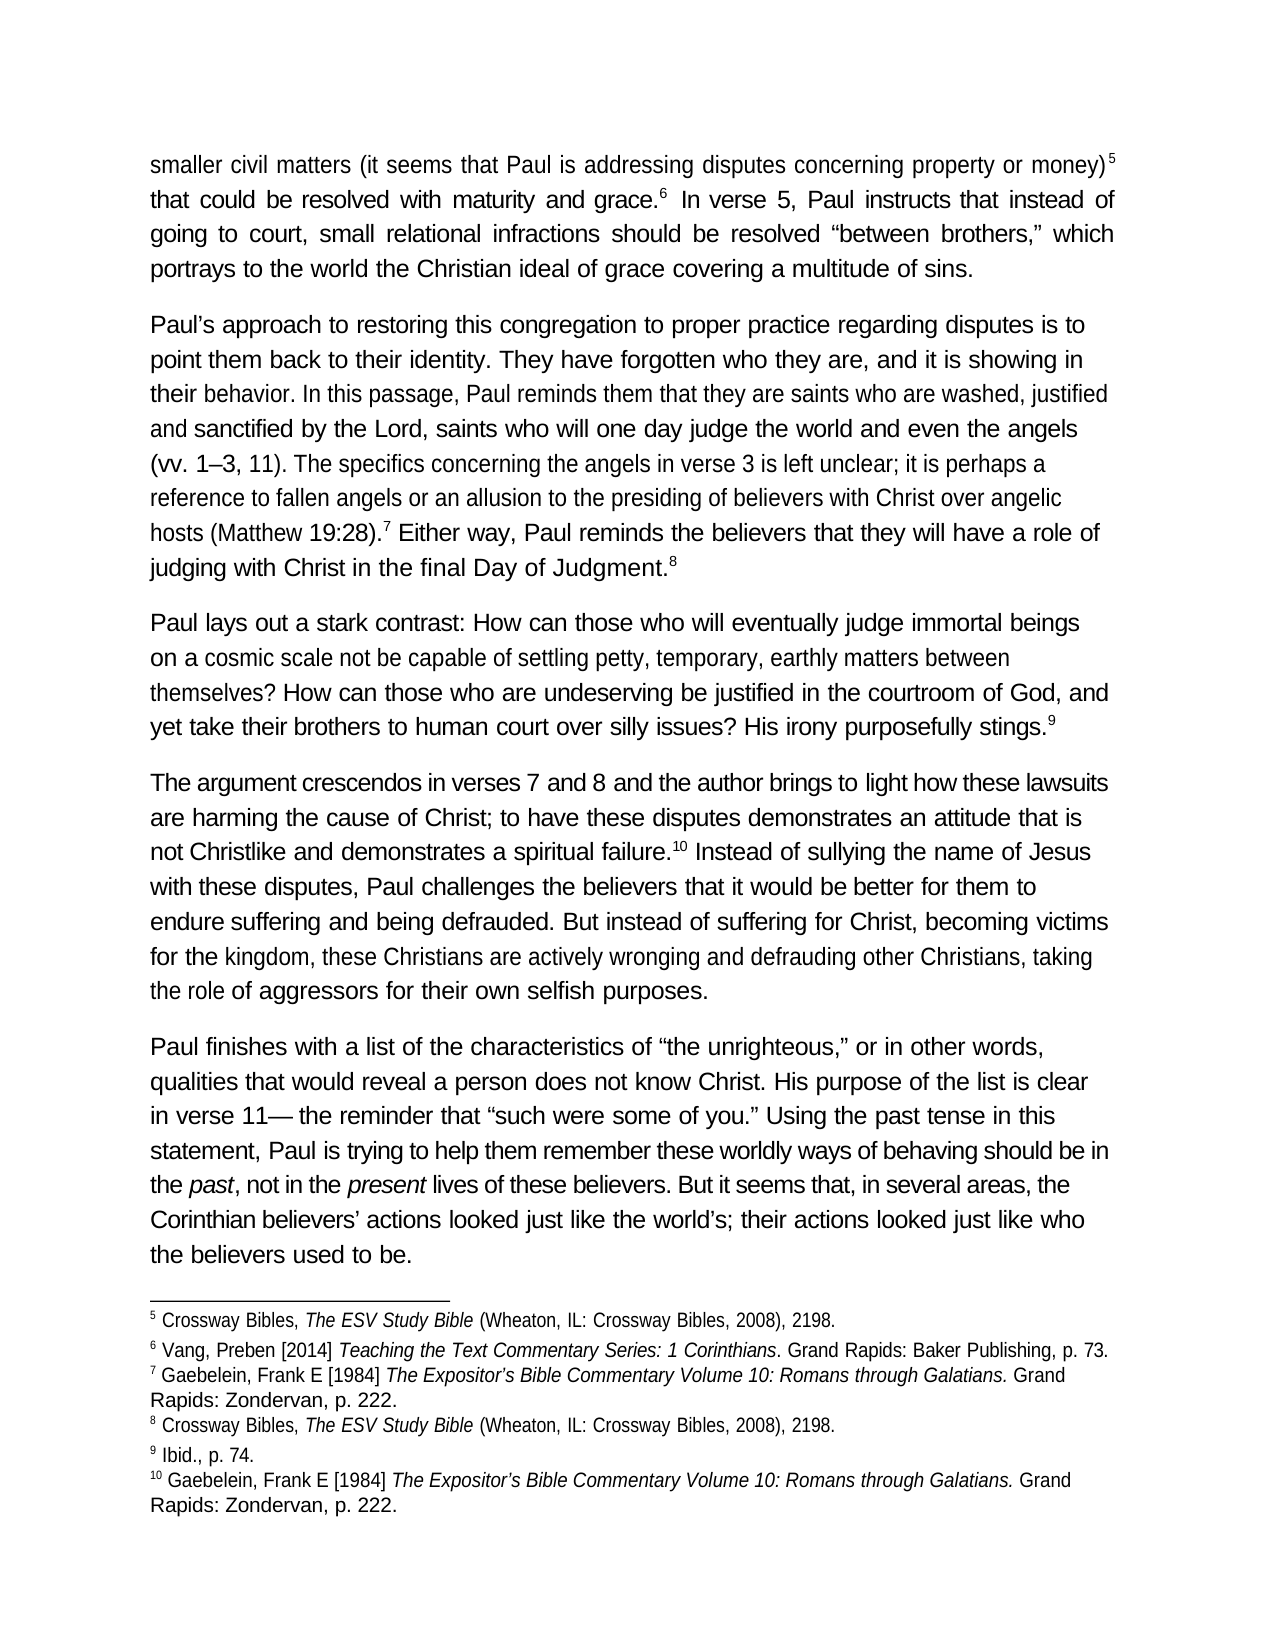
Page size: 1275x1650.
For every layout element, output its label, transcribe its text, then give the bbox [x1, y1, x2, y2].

text 9 Ibid., p. 74. [150, 1443, 1135, 1467]
text The argument crescendos in verses 7 and 8 and the author brings to light how these lawsuits are harming the cause of Christ; to have these disputes demonstrates an attitude that is not Christlike and demonstrates a spiritual failure.10 Instead of sullying the name of Jesus with these disputes, Paul challenges the believers that it would be better for them to endure suffering and being defrauded. But instead of suffering for Christ, becoming victims for the kingdom, these Christians are actively wronging and defrauding other Christians, taking the role of aggressors for their own selfish purposes. [150, 768, 1110, 1005]
text Paul’s approach to restoring this congregation to proper practice regarding disputes is to point them back to their identity. They have forgotten who they are, and it is showing in their behavior. In this passage, Paul reminds them that they are saints who are washed, justified and sanctified by the Lord, saints who will one day judge the world and even the angels (vv. 1–3, 11). The specifics concerning the angels in verse 3 is left unclear; it is perhaps a reference to fallen angels or an allusion to the presiding of believers with Christ over angelic hosts (Matthew 19:28).7 Either way, Paul reminds the believers that they will have a role of judging with Christ in the final Day of Judgment.8 [150, 310, 1123, 581]
text Paul lays out a stark contrast: How can those who will eventually judge immortal beings on a cosmic scale not be capable of settling petty, temporary, earthly matters between themselves? How can those who are undeserving be justified in the courtroom of God, and yet take their brothers to human court over silly issues? His irony purposefully stings.9 [150, 608, 1110, 741]
text 7 Gaebelein, Frank E [1984] The Expositor’s Bible Commentary Volume 10: Romans through Galatians. Grand Rapids: Zondervan, p. 222. [150, 1363, 1110, 1412]
text 8 Crossway Bibles, The ESV Study Bible (Wheaton, IL: Crossway Bibles, 2008), 2198. [150, 1413, 1135, 1437]
text smaller civil matters (it seems that Paul is addressing disputes concerning property or money)5 that could be resolved with maturity and grace.6 In verse 5, Paul instructs that instead of going to court, small relational infractions should be resolved “between brothers,” which portrays to the world the Christian ideal of grace covering a multitude of sins. [150, 150, 1116, 283]
text 5 Crossway Bibles, The ESV Study Bible (Wheaton, IL: Crossway Bibles, 2008), 2198. [150, 1308, 1135, 1332]
text 6 Vang, Preben [2014] Teaching the Text Commentary Series: 1 Corinthians. Grand Rapids: Baker Publishing, p. 73. [150, 1338, 1135, 1362]
text 10 Gaebelein, Frank E [1984] The Expositor’s Bible Commentary Volume 10: Romans through Galatians. Grand Rapids: Zondervan, p. 222. [150, 1468, 1110, 1517]
text Paul finishes with a list of the characteristics of “the unrighteous,” or in other words, qualities that would reveal a person does not know Christ. His purpose of the list is clear in verse 11— the reminder that “such were some of you.” Using the past tense in this statement, Paul is trying to help them remember these worldly ways of behaving should be in the past, not in the present lives of these believers. But it seems that, in several areas, the Corinthian believers’ actions looked just like the world’s; their actions looked just like who the believers used to be. [150, 1032, 1114, 1269]
